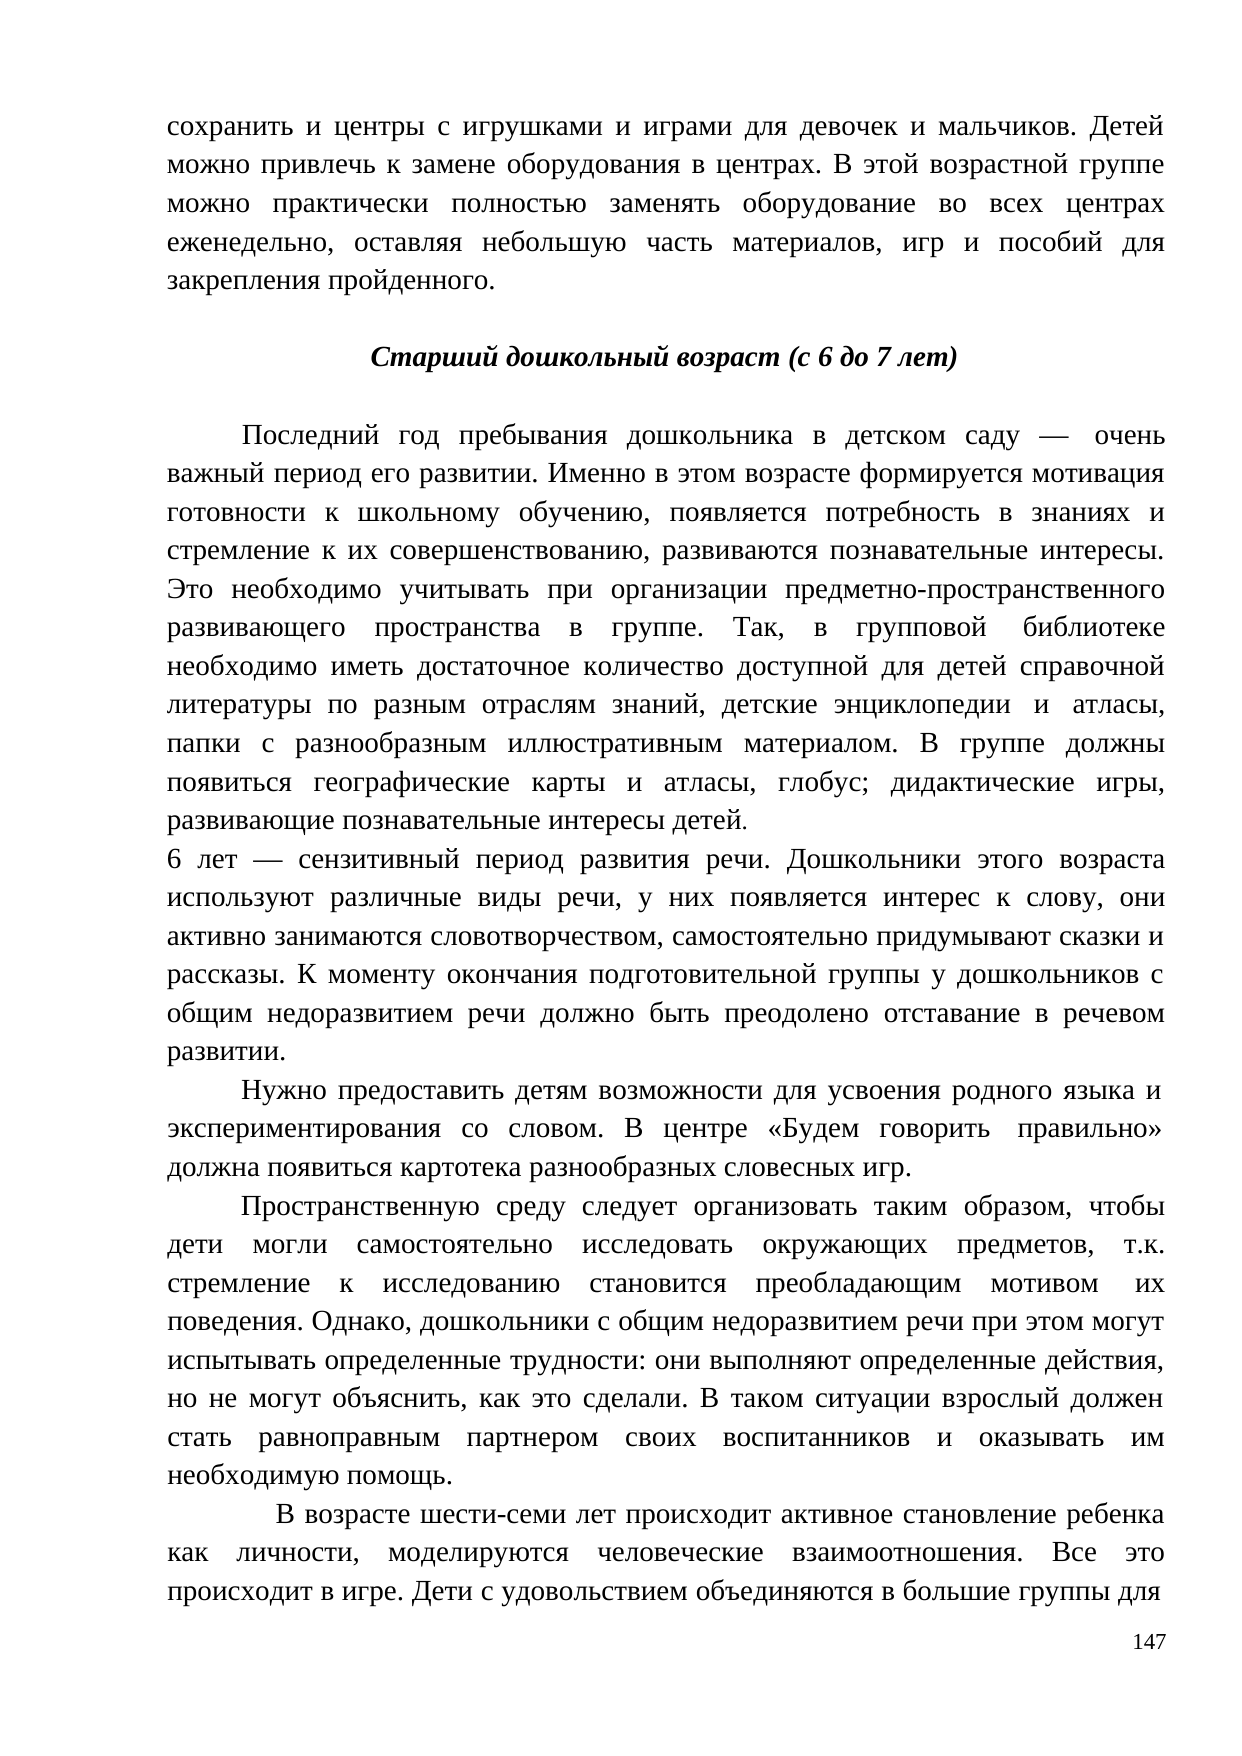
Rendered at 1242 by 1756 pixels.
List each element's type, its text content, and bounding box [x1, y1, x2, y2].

text Последний год пребывания дошкольника в детском саду — очень важный период его развитии. Именно в этом возрасте формируется мотивация готовности к школьному обучению, появляется потребность в знаниях и стремление к их совершенствованию, развиваются познавательные интересы. Это необходимо учитывать при организации предметно-пространственного развивающего пространства в группе. Так, в групповой библиотеке необходимо иметь достаточное количество доступной для детей справочной литературы по разным отраслям знаний, детские энциклопедии и атласы, папки с разнообразным иллюстративным материалом. В группе должны появиться географические карты и атласы, глобус; дидактические игры, развивающие познавательные интересы детей. [167, 417, 1165, 836]
subtitle Старший дошкольный возраст (с 6 до 7 лет) [167, 339, 1164, 373]
text В возрасте шести-семи лет происходит активное становление ребенка как личности, моделируются человеческие взаимоотношения. Все это происходит в игре. Дети с удовольствием объединяются в большие группы для [167, 1496, 1165, 1607]
text 6 лет — сензитивный период развития речи. Дошкольники этого возраста используют различные виды речи, у них появляется интерес к слову, они активно занимаются словотворчеством, самостоятельно придумывают сказки и рассказы. К моменту окончания подготовительной группы у дошкольников с общим недоразвитием речи должно быть преодолено отставание в речевом развитии. [167, 841, 1165, 1067]
text сохранить и центры с игрушками и играми для девочек и мальчиков. Детей можно привлечь к замене оборудования в центрах. В этой возрастной группе можно практически полностью заменять оборудование во всех центрах еженедельно, оставляя небольшую часть материалов, игр и пособий для закрепления пройденного. [167, 108, 1165, 296]
text Нужно предоставить детям возможности для усвоения родного языка и экспериментирования со словом. В центре «Будем говорить правильно» должна появиться картотека разнообразных словесных игр. [167, 1072, 1163, 1183]
text Пространственную среду следует организовать таким образом, чтобы дети могли самостоятельно исследовать окружающих предметов, т.к. стремление к исследованию становится преобладающим мотивом их поведения. Однако, дошкольники с общим недоразвитием речи при этом могут испытывать определенные трудности: они выполняют определенные действия, но не могут объяснить, как это сделали. В таком ситуации взрослый должен стать равноправным партнером своих воспитанников и оказывать им необходимую помощь. [167, 1188, 1165, 1491]
